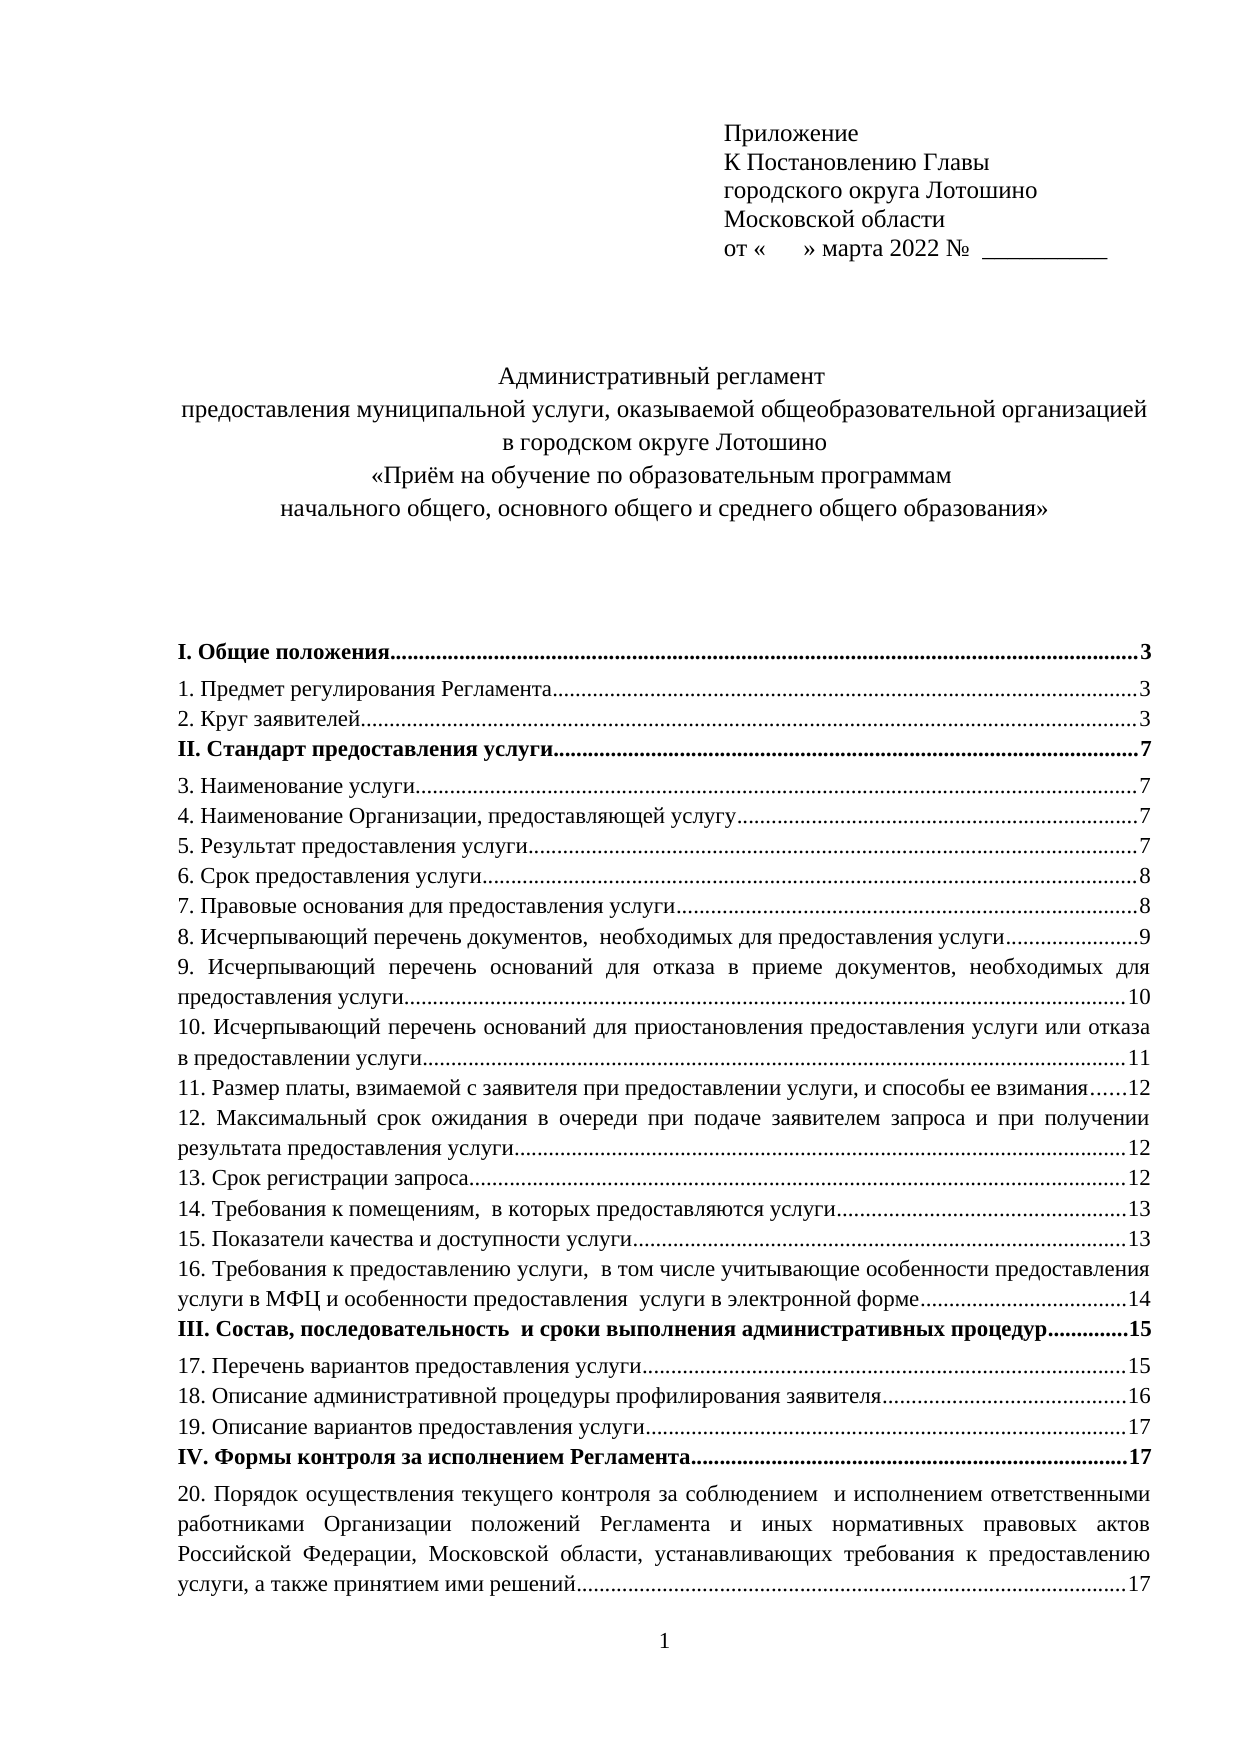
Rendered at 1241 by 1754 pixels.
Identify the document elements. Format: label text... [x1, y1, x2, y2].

text К Постановлению Главы городского округа Лотошино Московской области [723, 147, 1152, 233]
text Приложение [177, 118, 1152, 147]
text «Приём на обучение по образовательным программам начального общего, основного общего и среднего общего образования» [177, 460, 1152, 522]
text Административный регламент предоставления муниципальной услуги, оказываемой общеобразовательной организацией в городском округе Лотошино [177, 361, 1152, 456]
text от « » марта 2022 № __________ [177, 233, 1152, 262]
